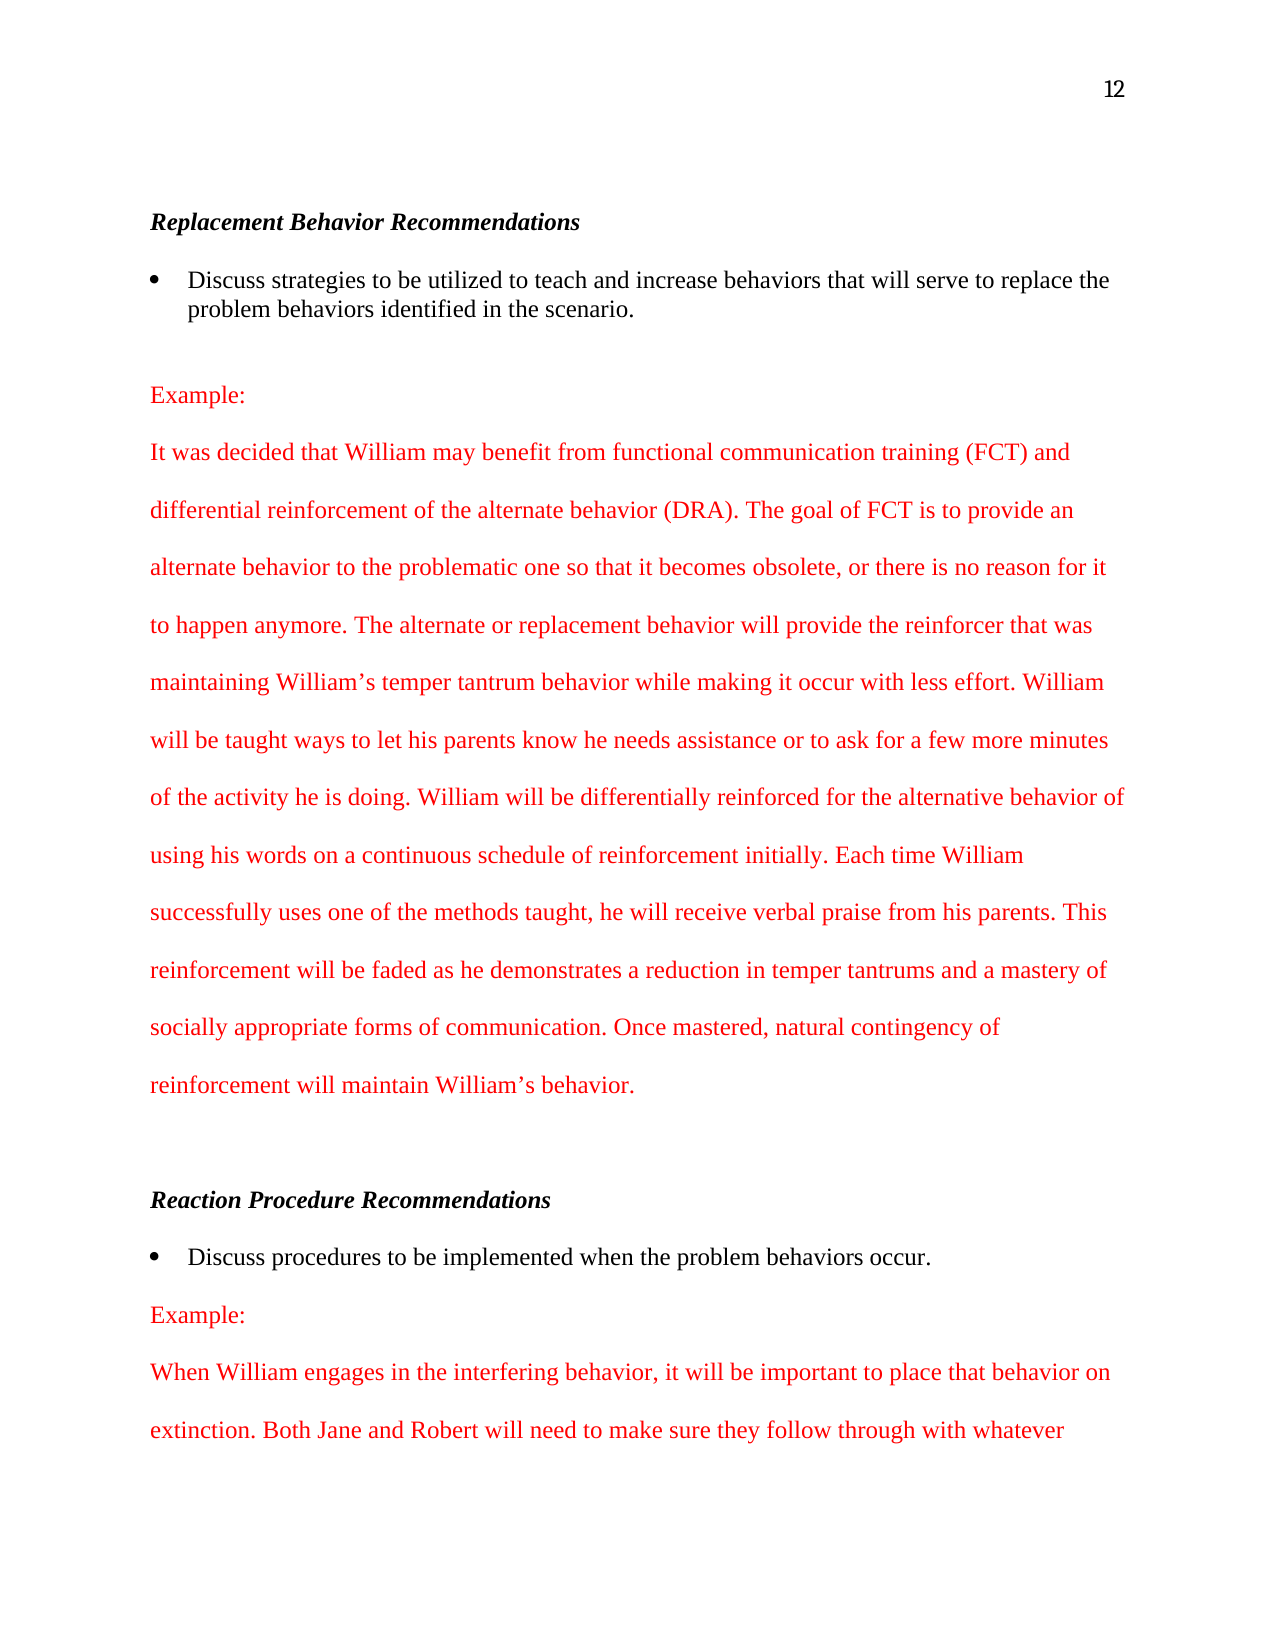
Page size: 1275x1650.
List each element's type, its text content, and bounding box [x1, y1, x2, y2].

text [150, 1357, 1125, 1444]
text Example: [150, 380, 1125, 409]
text Example: [150, 1300, 1125, 1329]
list Discuss procedures to be implemented when the problem behaviors occur. [150, 1242, 1125, 1271]
text It was decided that William may benefit from functional communication training (FCT) and differential reinforcement of the alternate behavior (DRA). The goal of FCT is to provide an alternate behavior to the problematic one so that it becomes obsolete, or there is no reason for it to happen anymore. The alternate or replacement behavior will provide the reinforcer that was maintaining William’s temper tantrum behavior while making it occur with less effort. William will be taught ways to let his parents know he needs assistance or to ask for a few more minutes of the activity he is doing. William will be differentially reinforced for the alternative behavior of using his words on a continuous schedule of reinforcement initially. Each time William successfully uses one of the methods taught, he will receive verbal praise from his parents. This reinforcement will be faded as he demonstrates a reduction in temper tantrums and a mastery of socially appropriate forms of communication. Once mastered, natural contingency of reinforcement will maintain William’s behavior. [150, 437, 1125, 1099]
list Discuss strategies to be utilized to teach and increase behaviors that will serve to replace the problem behaviors identified in the scenario. [150, 265, 1125, 322]
text Replacement Behavior Recommendations [150, 207, 1125, 236]
text Reaction Procedure Recommendations [150, 1185, 1125, 1214]
